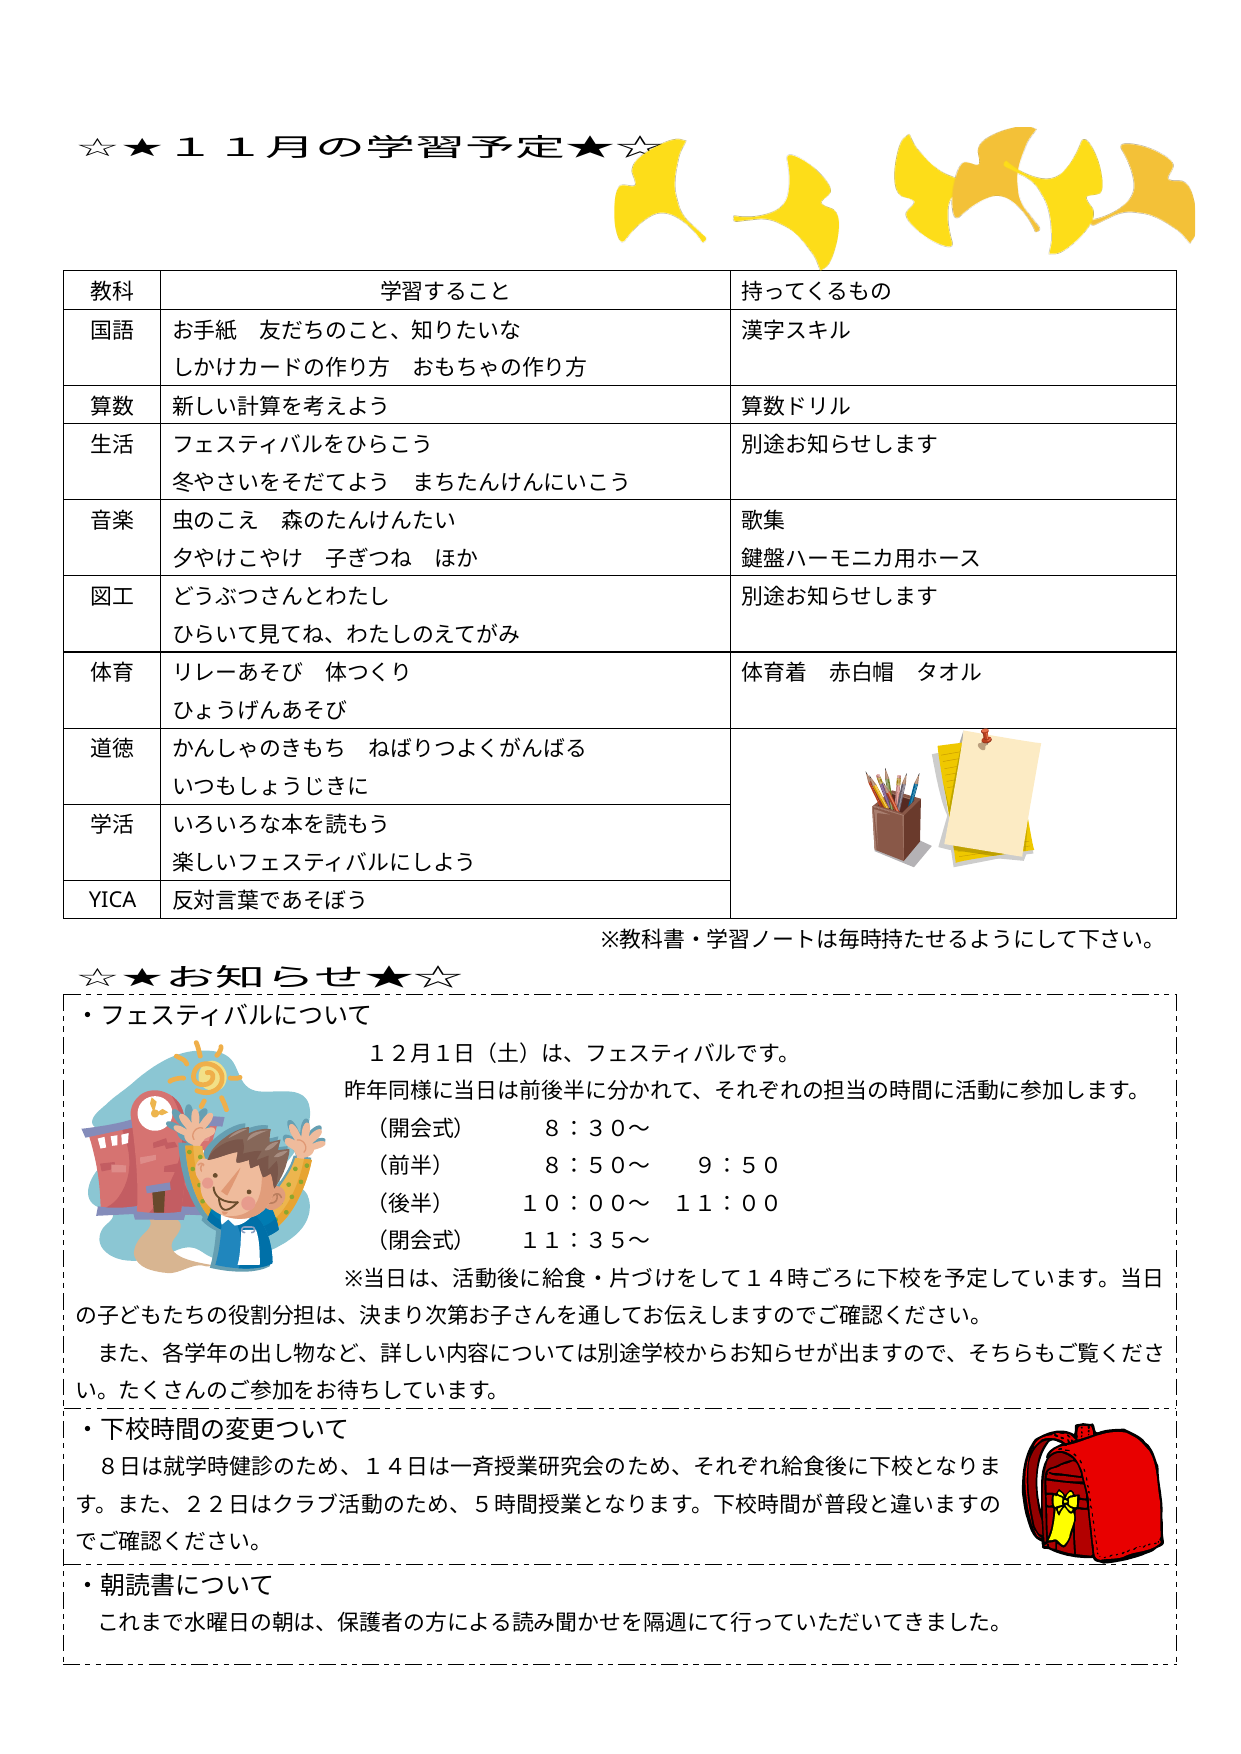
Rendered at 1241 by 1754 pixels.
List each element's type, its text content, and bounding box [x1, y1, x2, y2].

picture [614, 127, 1196, 271]
table_cell 持ってくるもの [731, 271, 1176, 309]
table_cell 算数ドリル [731, 386, 1176, 423]
table_cell ※教科書・学習ノートは毎時持たせるようにして下さい。 [64, 919, 1177, 957]
table_cell 新しい計算を考えよう [161, 386, 730, 423]
table_cell 算数 [64, 386, 160, 423]
table_header ☆★１１月の学習予定★☆ [64, 127, 614, 270]
table_cell 虫のこえ 森のたんけんたい 夕やけこやけ 子ぎつね ほか [161, 500, 730, 575]
table_cell 体育着 赤白帽 タオル [731, 653, 1176, 727]
table_cell YICA [64, 881, 160, 918]
table_cell 歌集 鍵盤ハーモニカ用ホース [731, 500, 1176, 575]
table_cell リレーあそび 体つくり ひょうげんあそび [161, 653, 730, 727]
table_cell [731, 729, 1176, 918]
table_cell 学習すること [161, 271, 730, 309]
table_cell 教科 [64, 271, 160, 309]
table_cell いろいろな本を読もう 楽しいフェスティバルにしよう [161, 805, 730, 879]
table_cell 別途お知らせします [731, 576, 1176, 651]
table_cell ・下校時間の変更ついて ８日は就学時健診のため、１４日は一斉授業研究会のため、それぞれ給食後に下校となります。また、２２日はクラブ活動のため、５時間授業となります。下校時間が普段と違いますのでご確認ください。 [64, 1408, 1177, 1564]
table_cell 体育 [64, 653, 160, 727]
table_cell 漢字スキル [731, 310, 1176, 385]
table_cell 音楽 [64, 500, 160, 575]
table_cell 道徳 [64, 729, 160, 803]
table_cell 学活 [64, 805, 160, 879]
table_cell 反対言葉であそぼう [161, 881, 730, 918]
table_cell ・フェスティバルについて １２月１日（土）は、フェスティバルです。 昨年同様に当日は前後半に分かれて、それぞれの担当の時間に活動に参加します。 （開会式） ８：３０～ （前半） ８：５０～ ９：５０ （後半） １０：００～ １１：００ （閉会式） １１：３５～ ※当日は、活動後に給食・片づけをして１４時ごろに下校を予定しています。当日の子どもたちの役割分担は、決まり次第お子さんを通してお伝えしますのでご確認ください。 また、各学年の出し物など、詳しい内容については別途学校からお知らせが出ますので、そちらもご覧ください。たくさんのご参加をお待ちしています。 [64, 994, 1177, 1408]
table_cell フェスティバルをひらこう 冬やさいをそだてよう まちたんけんにいこう [161, 424, 730, 499]
table_cell 図工 [64, 576, 160, 651]
table_cell 国語 [64, 310, 160, 385]
table_cell ☆★お知らせ★☆ [64, 957, 1177, 994]
table_cell かんしゃのきもち ねばりつよくがんばる いつもしょうじきに [161, 729, 730, 803]
table_cell 生活 [64, 424, 160, 499]
table_cell 別途お知らせします [731, 424, 1176, 499]
table_cell どうぶつさんとわたし ひらいて見てね、わたしのえてがみ [161, 576, 730, 651]
table_cell お手紙 友だちのこと、知りたいな しかけカードの作り方 おもちゃの作り方 [161, 310, 730, 385]
